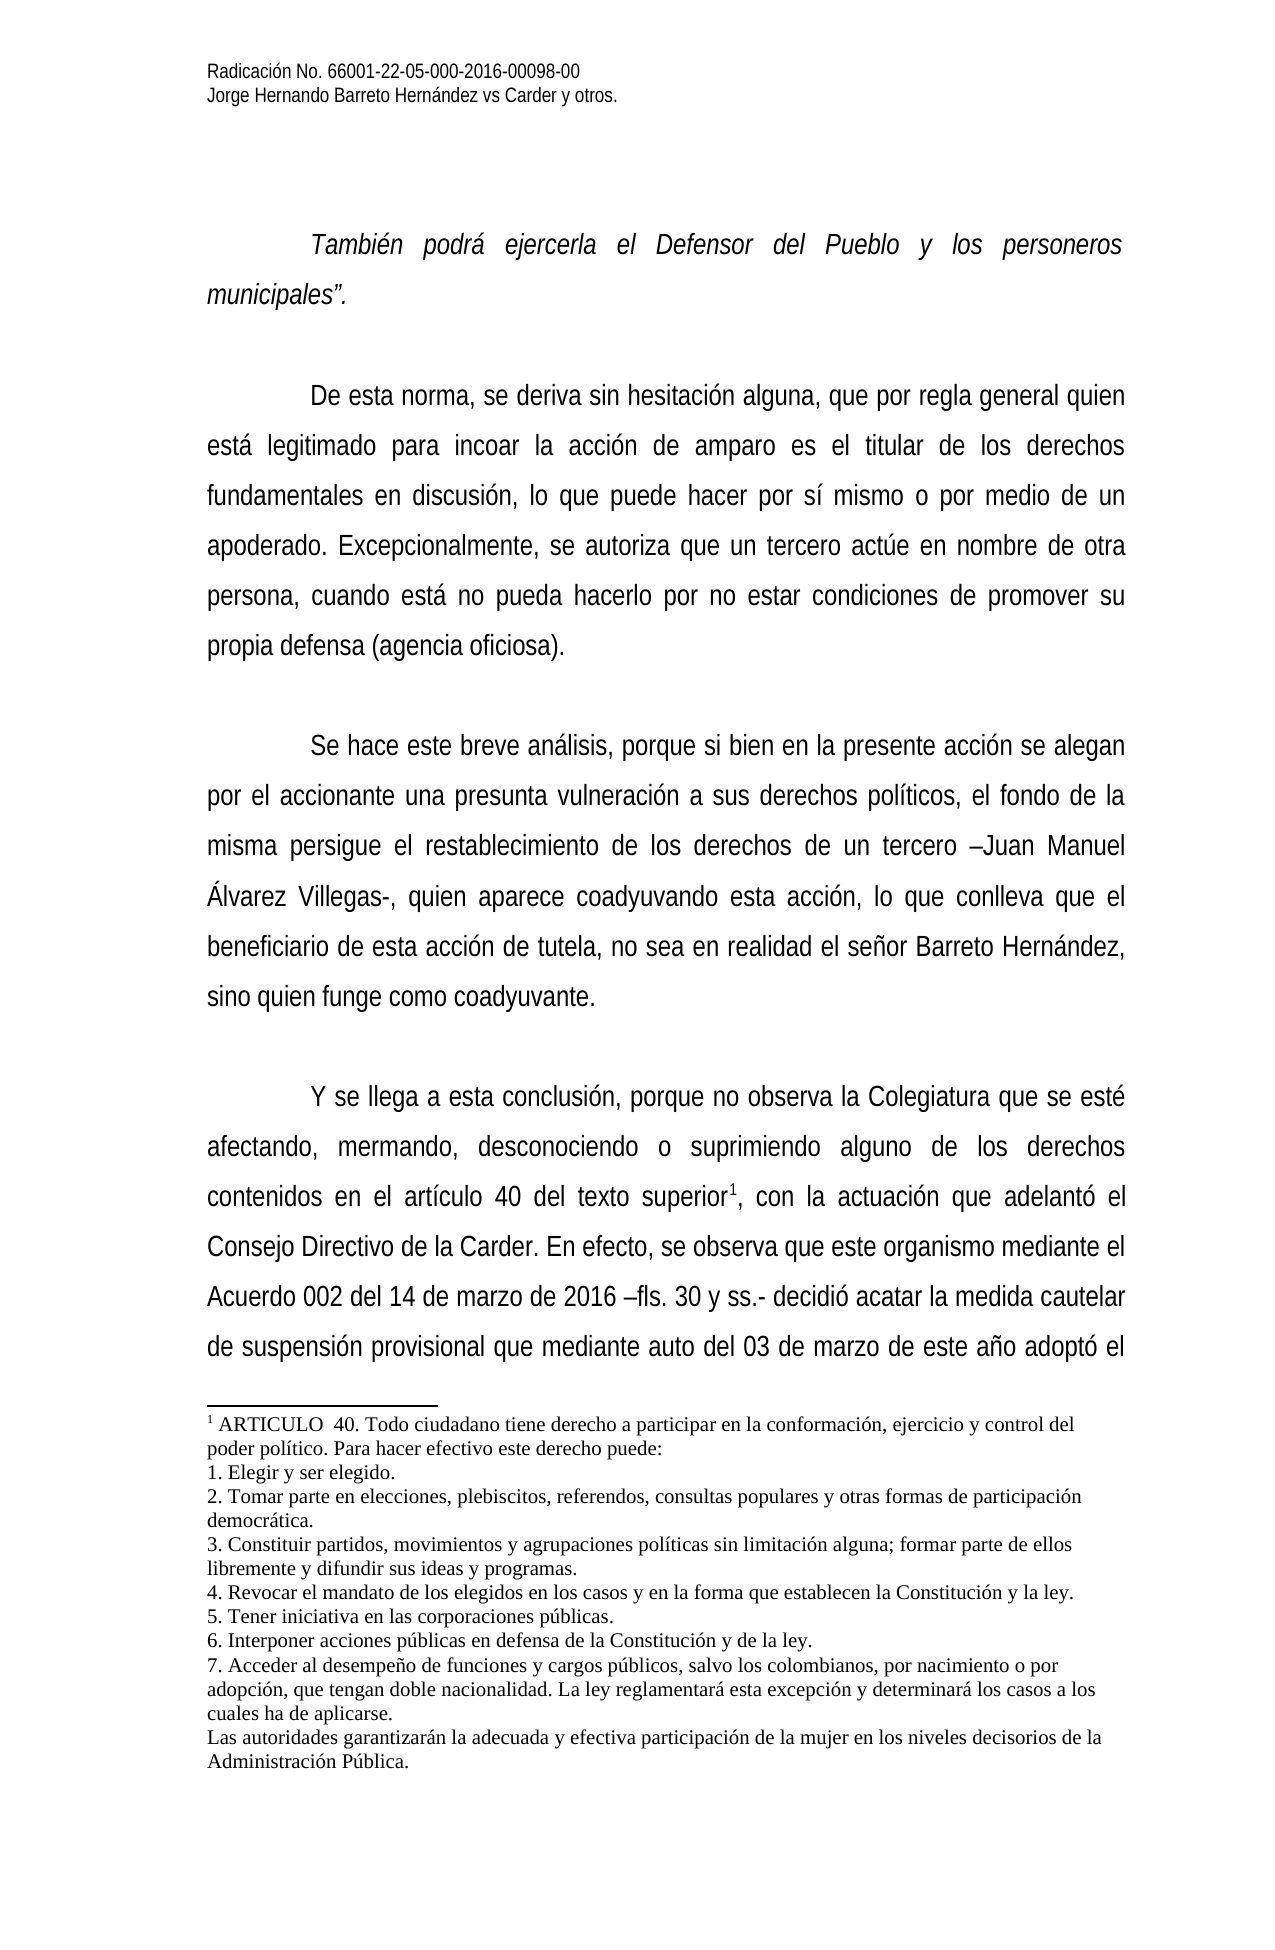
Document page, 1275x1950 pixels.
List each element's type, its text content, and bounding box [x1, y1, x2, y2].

text Y se llega a esta conclusión, porque no observa la Colegiatura que se esté afectando, mermando, desconociendo o suprimiendo alguno de los derechos contenidos en el artículo 40 del texto superior, con la actuación que adelantó el Consejo Directivo de la Carder. En efecto, se observa que este organismo mediante el Acuerdo 002 del 14 de marzo de 2016 –fls. 30 y ss.- decidió acatar la medida cautelar de suspensión provisional que mediante auto del 03 de marzo de este año adoptó el Consejo de Estado y a renglón seguido, mediante el Acuerdo 003 de la misma fecha –fl. 33 y ss.- entró a proveer temporalmente el cargo de Director de la Carder, mientras dura la suspensión decretada, actuaciones estas que en nada afectan los derechos políticos del señor Barreto Hernández, pues ni le impiden elegir o ser elegido, o tomar parte en los mecanismos de participación democrática o formar partidos políticos o ejercer la revocatoria del mandato o, en fin, adelantar cualquiera de las garantías que dicho catalogo indica. La afectación, de existir, se insiste, recaería sobre el señor Juan Manuel Álvarez Villegas, quien fue quien se vio depuesto de su cargo por la orden judicial. [207, 1079, 1127, 1363]
text De esta norma, se deriva sin hesitación alguna, que por regla general quien está legitimado para incoar la acción de amparo es el titular de los derechos fundamentales en discusión, lo que puede hacer por sí mismo o por medio de un apoderado. Excepcionalmente, se autoriza que un tercero actúe en nombre de otra persona, cuando está no pueda hacerlo por no estar condiciones de promover su propia defensa (agencia oficiosa). [207, 378, 1127, 662]
text También podrá ejercerla el Defensor del Pueblo y los personeros municipales”. [207, 227, 1127, 311]
text Se hace este breve análisis, porque si bien en la presente acción se alegan por el accionante una presunta vulneración a sus derechos políticos, el fondo de la misma persigue el restablecimiento de los derechos de un tercero –Juan Manuel Álvarez Villegas-, quien aparece coadyuvando esta acción, lo que conlleva que el beneficiario de esta acción de tutela, no sea en realidad el señor Barreto Hernández, sino quien funge como coadyuvante. [207, 728, 1127, 1012]
